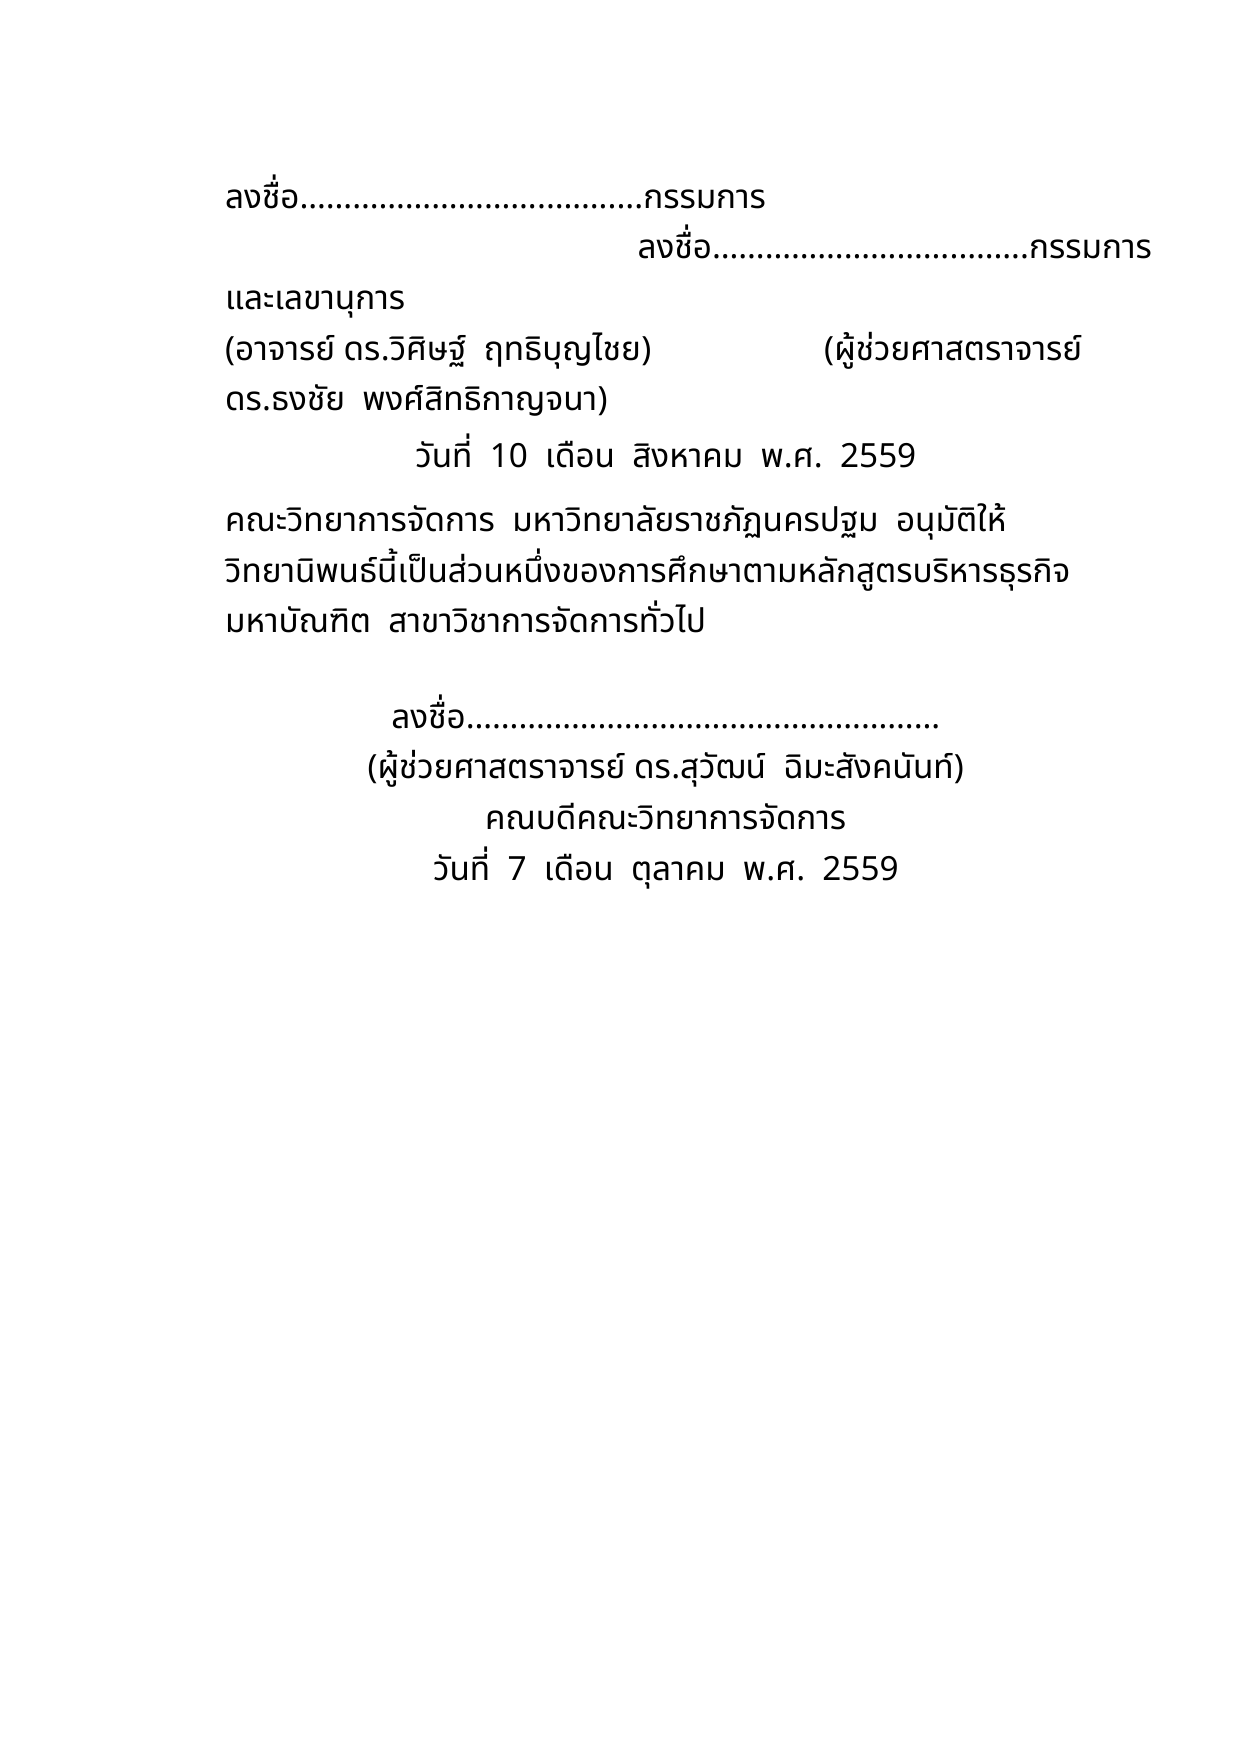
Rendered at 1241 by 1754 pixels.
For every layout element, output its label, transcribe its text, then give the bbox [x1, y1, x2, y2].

text ลงชื่อ……………………………………………… [225, 693, 1106, 743]
text คณะวิทยาการจัดการ มหาวิทยาลัยราชภัฏนครปฐม อนุมัติให้วิทยานิพนธ์นี้เป็นส่วนหนึ่งของการศึกษาตามหลักสูตรบริหารธุรกิจมหาบัณฑิต สาขาวิชาการจัดการทั่วไป [225, 496, 1106, 647]
text วันที่ 10 เดือน สิงหาคม พ.ศ. 2559 [225, 431, 1106, 482]
text คณบดีคณะวิทยาการจัดการ [225, 794, 1106, 844]
text ลงชื่อ………………………..……....กรรมการ ลงชื่อ………………………..…….กรรมการและเลขานุการ [225, 173, 1160, 324]
text (อาจารย์ ดร.วิศิษฐ์ ฤทธิบุญไชย) (ผู้ช่วยศาสตราจารย์ ดร.ธงชัย พงศ์สิทธิกาญจนา) [225, 324, 1106, 426]
text วันที่ 7 เดือน ตุลาคม พ.ศ. 2559 [225, 844, 1106, 895]
text (ผู้ช่วยศาสตราจารย์ ดร.สุวัฒน์ ฉิมะสังคนันท์) [225, 743, 1106, 794]
